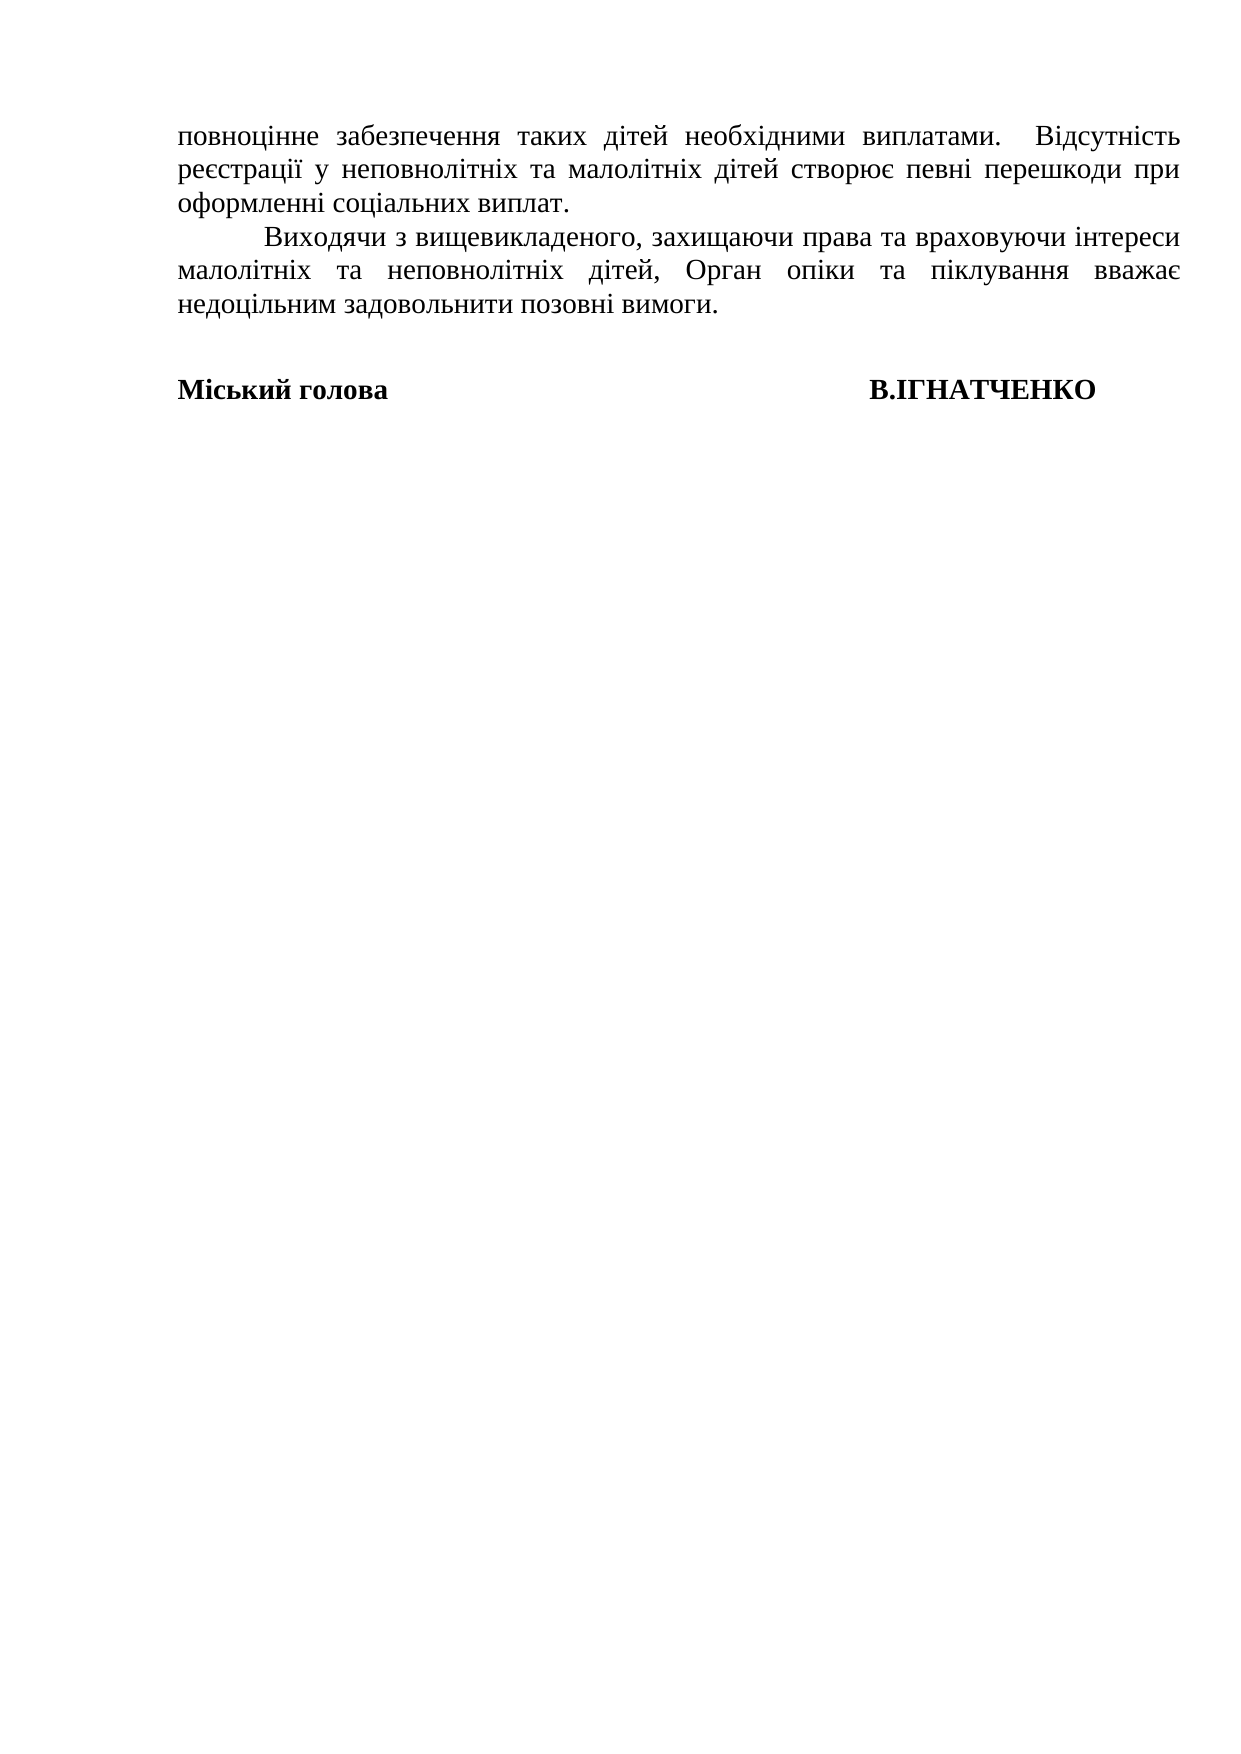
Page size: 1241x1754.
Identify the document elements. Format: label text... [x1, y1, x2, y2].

text Виходячи з вищевикладеного, захищаючи права та враховуючи інтереси малолітніх та неповнолітніх дітей, Орган опіки та піклування вважає недоцільним задовольнити позовні вимоги. [177, 219, 1181, 319]
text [177, 118, 1181, 219]
text Міський голова В.ІГНАТЧЕНКО [177, 372, 1181, 406]
